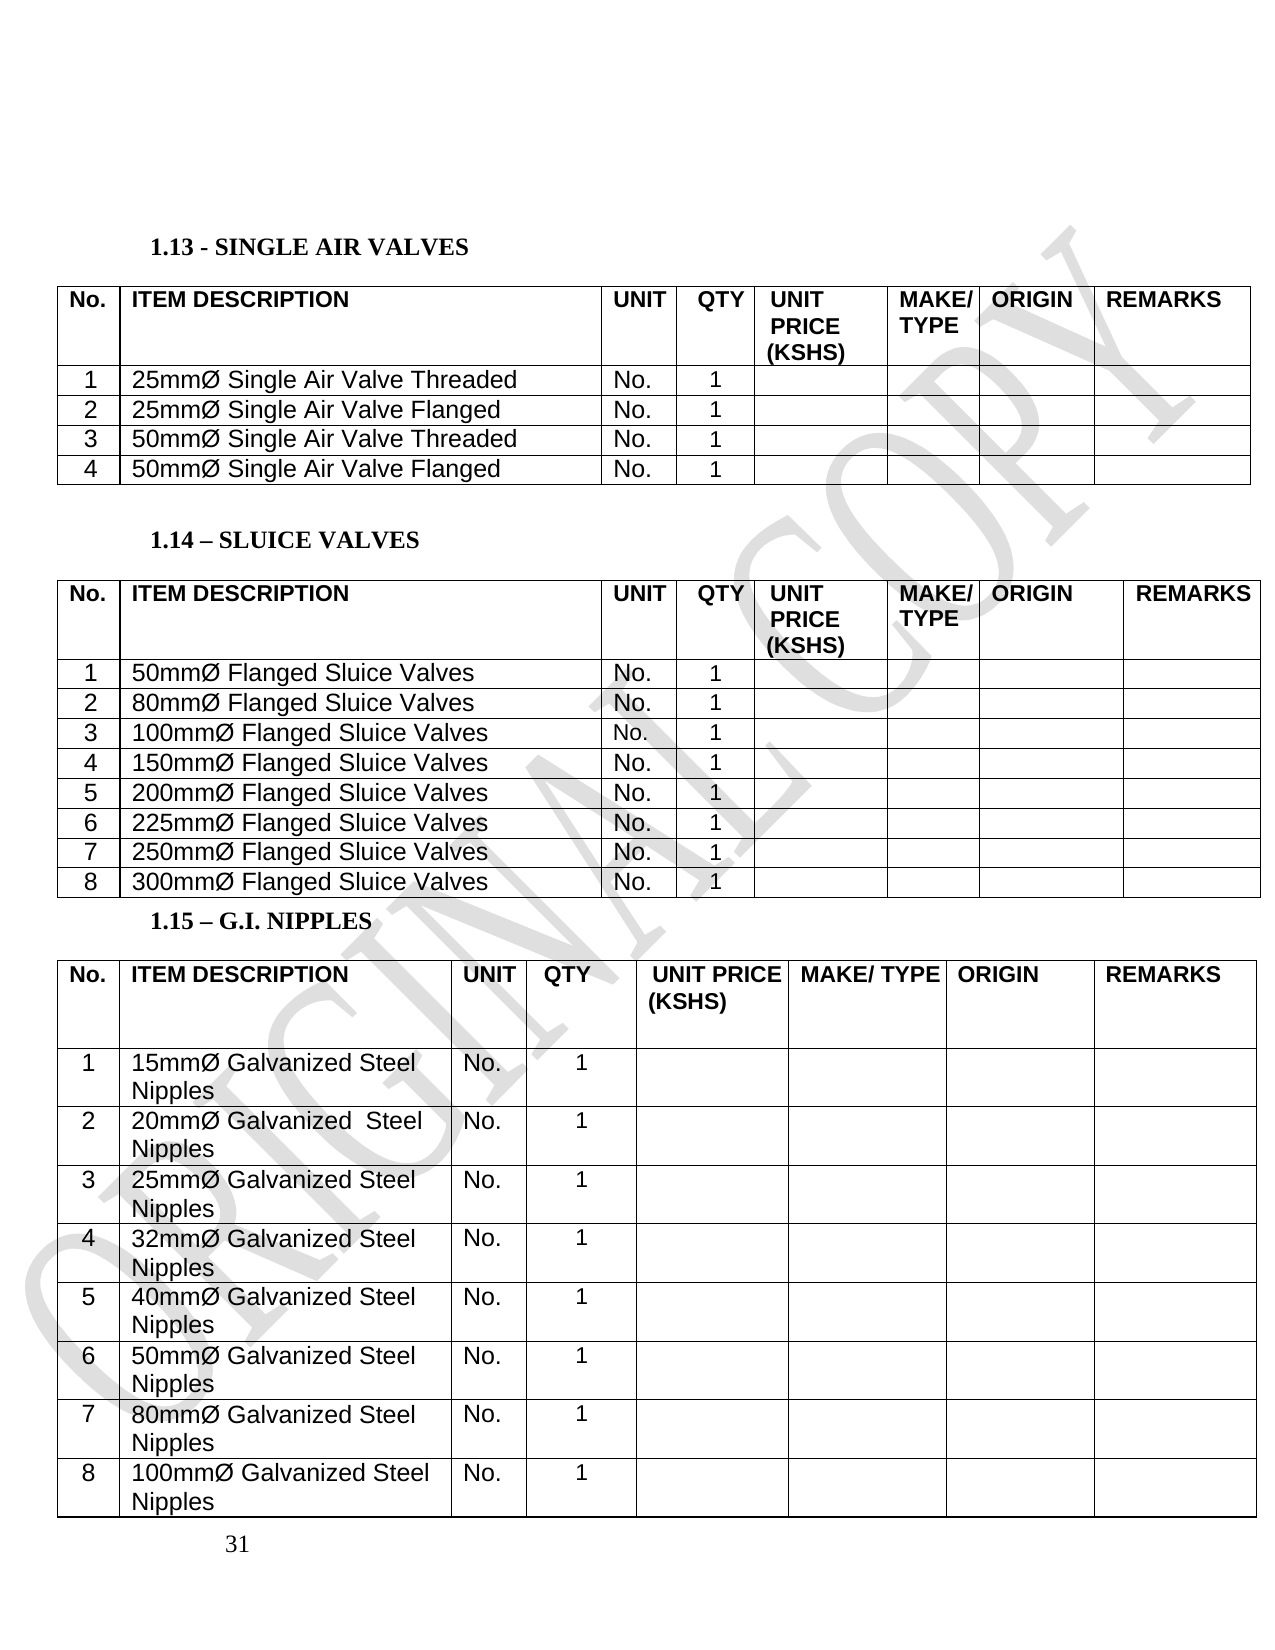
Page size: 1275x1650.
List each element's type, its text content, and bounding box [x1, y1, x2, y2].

table_cell [980, 366, 1094, 395]
table_header MAKE/ TYPE [789, 961, 946, 1048]
table_cell [755, 426, 887, 454]
list – SLUICE VALVES [150, 526, 1175, 554]
table_cell [789, 1107, 946, 1165]
table_cell [888, 868, 979, 897]
table_cell [755, 689, 887, 718]
table_cell No. [602, 868, 676, 897]
table_cell [980, 868, 1123, 897]
table_cell 20mmØ Galvanized Steel Nipples [120, 1107, 451, 1165]
table_cell 1 [527, 1342, 636, 1399]
table_cell [888, 719, 979, 748]
table_cell 100mmØ Galvanized Steel Nipples [120, 1459, 451, 1516]
table_header ORIGIN [980, 287, 1094, 365]
table_cell [755, 868, 887, 897]
table_cell No. [452, 1400, 526, 1458]
table_cell No. [602, 396, 676, 425]
table_cell [1095, 1400, 1256, 1458]
table_cell 1 [677, 809, 754, 838]
table_cell [947, 1049, 1094, 1106]
table_header MAKE/ TYPE [888, 287, 979, 365]
table_cell 8 [58, 1459, 119, 1516]
table_cell [789, 1400, 946, 1458]
table_header ORIGIN [980, 581, 1123, 659]
table_cell 150mmØ Flanged Sluice Valves [121, 749, 601, 778]
table_cell [789, 1342, 946, 1399]
table_cell [888, 839, 979, 867]
table_cell 6 [58, 809, 119, 838]
table_header REMARKS [1095, 961, 1256, 1048]
table_cell 15mmØ Galvanized Steel Nipples [120, 1049, 451, 1106]
table_cell 1 [677, 689, 754, 718]
table_cell 80mmØ Galvanized Steel Nipples [120, 1400, 451, 1458]
table_header UNIT [602, 287, 676, 365]
table_header UNIT PRICE (KSHS) [755, 287, 887, 365]
table_cell [980, 779, 1123, 808]
table_cell [980, 456, 1094, 484]
table_cell [1124, 839, 1260, 867]
table_cell 3 [58, 426, 119, 454]
table_cell 5 [58, 779, 119, 808]
table_cell [888, 456, 979, 484]
table_cell [980, 426, 1094, 454]
table_cell [1124, 868, 1260, 897]
table_cell No. [602, 366, 676, 395]
table_cell No. [452, 1107, 526, 1165]
table_cell 7 [58, 1400, 119, 1458]
table_cell No. [602, 660, 676, 688]
table_cell No. [602, 809, 676, 838]
table_cell No. [602, 749, 676, 778]
table_cell 225mmØ Flanged Sluice Valves [121, 809, 601, 838]
table_cell 3 [58, 719, 119, 748]
table_cell 4 [58, 1224, 119, 1282]
table_cell [755, 809, 887, 838]
table_cell 1 [677, 749, 754, 778]
table_header QTY [677, 581, 754, 659]
table_cell No. [602, 779, 676, 808]
table_cell [755, 660, 887, 688]
table_cell 2 [58, 396, 119, 425]
table_cell No. [452, 1049, 526, 1106]
table_cell 2 [58, 689, 119, 718]
table_cell [980, 749, 1123, 778]
table_cell [980, 719, 1123, 748]
table_cell [980, 809, 1123, 838]
table_header REMARKS [1124, 581, 1260, 659]
table_cell [1095, 1224, 1256, 1282]
table_cell [789, 1166, 946, 1223]
table_cell 1 [677, 426, 754, 454]
table_cell [755, 456, 887, 484]
table_cell [755, 366, 887, 395]
table_cell 100mmØ Flanged Sluice Valves [121, 719, 601, 748]
table_header QTY [677, 287, 754, 365]
table_cell [637, 1107, 788, 1165]
table_cell 1 [677, 719, 754, 748]
table_cell No. [602, 839, 676, 867]
table_cell [888, 749, 979, 778]
table_cell 50mmØ Single Air Valve Threaded [121, 426, 601, 454]
table_cell No. [452, 1342, 526, 1399]
table_cell [1124, 749, 1260, 778]
table_cell No. [602, 689, 676, 718]
table_cell 25mmØ Galvanized Steel Nipples [120, 1166, 451, 1223]
table_cell 1 [58, 366, 119, 395]
table_cell 1 [677, 660, 754, 688]
table_header MAKE/ TYPE [888, 581, 979, 659]
table_cell 1 [58, 1049, 119, 1106]
table_cell [947, 1166, 1094, 1223]
table_cell [637, 1459, 788, 1516]
table_cell No. [452, 1283, 526, 1341]
table_cell 1 [527, 1283, 636, 1341]
table_cell [888, 689, 979, 718]
table_cell [1095, 1342, 1256, 1399]
table_cell [947, 1400, 1094, 1458]
table_cell 4 [58, 749, 119, 778]
table_cell [888, 660, 979, 688]
table_cell [789, 1224, 946, 1282]
table_cell [1124, 719, 1260, 748]
table_header UNIT PRICE (KSHS) [637, 961, 788, 1048]
table_cell [789, 1283, 946, 1341]
table_header UNIT PRICE (KSHS) [755, 581, 887, 659]
table_header ITEM DESCRIPTION [121, 581, 601, 659]
table_cell 1 [527, 1224, 636, 1282]
table_cell 25mmØ Single Air Valve Flanged [121, 396, 601, 425]
table_cell [755, 396, 887, 425]
table_cell No. [602, 426, 676, 454]
table_cell 50mmØ Flanged Sluice Valves [121, 660, 601, 688]
table_cell [637, 1342, 788, 1399]
table_cell [980, 689, 1123, 718]
table_cell 6 [58, 1342, 119, 1399]
table_cell [637, 1224, 788, 1282]
table_cell 1 [527, 1107, 636, 1165]
table_cell 50mmØ Single Air Valve Flanged [121, 456, 601, 484]
table_cell No. [602, 719, 676, 748]
table_cell [1124, 809, 1260, 838]
table_header ITEM DESCRIPTION [120, 961, 451, 1048]
table_cell [1095, 1166, 1256, 1223]
table_cell 7 [58, 839, 119, 867]
table_cell 250mmØ Flanged Sluice Valves [121, 839, 601, 867]
table_cell 1 [677, 868, 754, 897]
table_cell [1124, 660, 1260, 688]
table_cell No. [452, 1224, 526, 1282]
table_cell [1095, 1107, 1256, 1165]
table_header ORIGIN [947, 961, 1094, 1048]
table_cell 80mmØ Flanged Sluice Valves [121, 689, 601, 718]
table_cell 300mmØ Flanged Sluice Valves [121, 868, 601, 897]
table_cell 32mmØ Galvanized Steel Nipples [120, 1224, 451, 1282]
table_cell 1 [527, 1459, 636, 1516]
table_cell [947, 1107, 1094, 1165]
table_cell 3 [58, 1166, 119, 1223]
table_cell [980, 660, 1123, 688]
table_cell 1 [527, 1166, 636, 1223]
table_cell [755, 779, 887, 808]
table_cell 50mmØ Galvanized Steel Nipples [120, 1342, 451, 1399]
table_cell [1124, 779, 1260, 808]
table_header UNIT [452, 961, 526, 1048]
table_cell No. [602, 456, 676, 484]
table_cell 1 [58, 660, 119, 688]
table_header No. [58, 581, 119, 659]
table_cell [1095, 1049, 1256, 1106]
table_cell [1095, 366, 1250, 395]
table_cell 40mmØ Galvanized Steel Nipples [120, 1283, 451, 1341]
table_cell No. [452, 1166, 526, 1223]
table_cell 2 [58, 1107, 119, 1165]
table_cell 200mmØ Flanged Sluice Valves [121, 779, 601, 808]
table_cell [1095, 396, 1250, 425]
table_cell 5 [58, 1283, 119, 1341]
table_header No. [58, 961, 119, 1048]
table_cell [755, 719, 887, 748]
table_cell [888, 366, 979, 395]
table_cell [1095, 456, 1250, 484]
list – G.I. NIPPLES [150, 906, 1175, 935]
table_cell [888, 809, 979, 838]
table_cell 25mmØ Single Air Valve Threaded [121, 366, 601, 395]
table_cell [755, 749, 887, 778]
table_cell 1 [527, 1049, 636, 1106]
table_header ITEM DESCRIPTION [121, 287, 601, 365]
table_cell [888, 396, 979, 425]
table_cell 1 [527, 1400, 636, 1458]
table_cell [1124, 689, 1260, 718]
table_cell [947, 1224, 1094, 1282]
table_cell [789, 1459, 946, 1516]
table_cell 1 [677, 396, 754, 425]
list - SINGLE AIR VALVES [150, 232, 1175, 261]
table_cell [947, 1342, 1094, 1399]
table_cell [755, 839, 887, 867]
table_cell No. [452, 1459, 526, 1516]
table_cell [888, 779, 979, 808]
table_header UNIT [602, 581, 676, 659]
table_cell 4 [58, 456, 119, 484]
table_header No. [58, 287, 119, 365]
table_cell [888, 426, 979, 454]
table_cell [637, 1166, 788, 1223]
table_cell [1095, 426, 1250, 454]
table_cell 1 [677, 456, 754, 484]
table_cell [1095, 1283, 1256, 1341]
table_cell [637, 1400, 788, 1458]
table_cell [947, 1283, 1094, 1341]
table_cell [637, 1283, 788, 1341]
table_cell [1095, 1459, 1256, 1516]
table_cell [947, 1459, 1094, 1516]
table_cell [789, 1049, 946, 1106]
table_cell 1 [677, 779, 754, 808]
table_cell [637, 1049, 788, 1106]
table_cell 1 [677, 839, 754, 867]
table_cell [980, 396, 1094, 425]
table_cell 8 [58, 868, 119, 897]
table_cell 1 [677, 366, 754, 395]
table_header QTY [527, 961, 636, 1048]
table_header REMARKS [1095, 287, 1250, 365]
table_cell [980, 839, 1123, 867]
